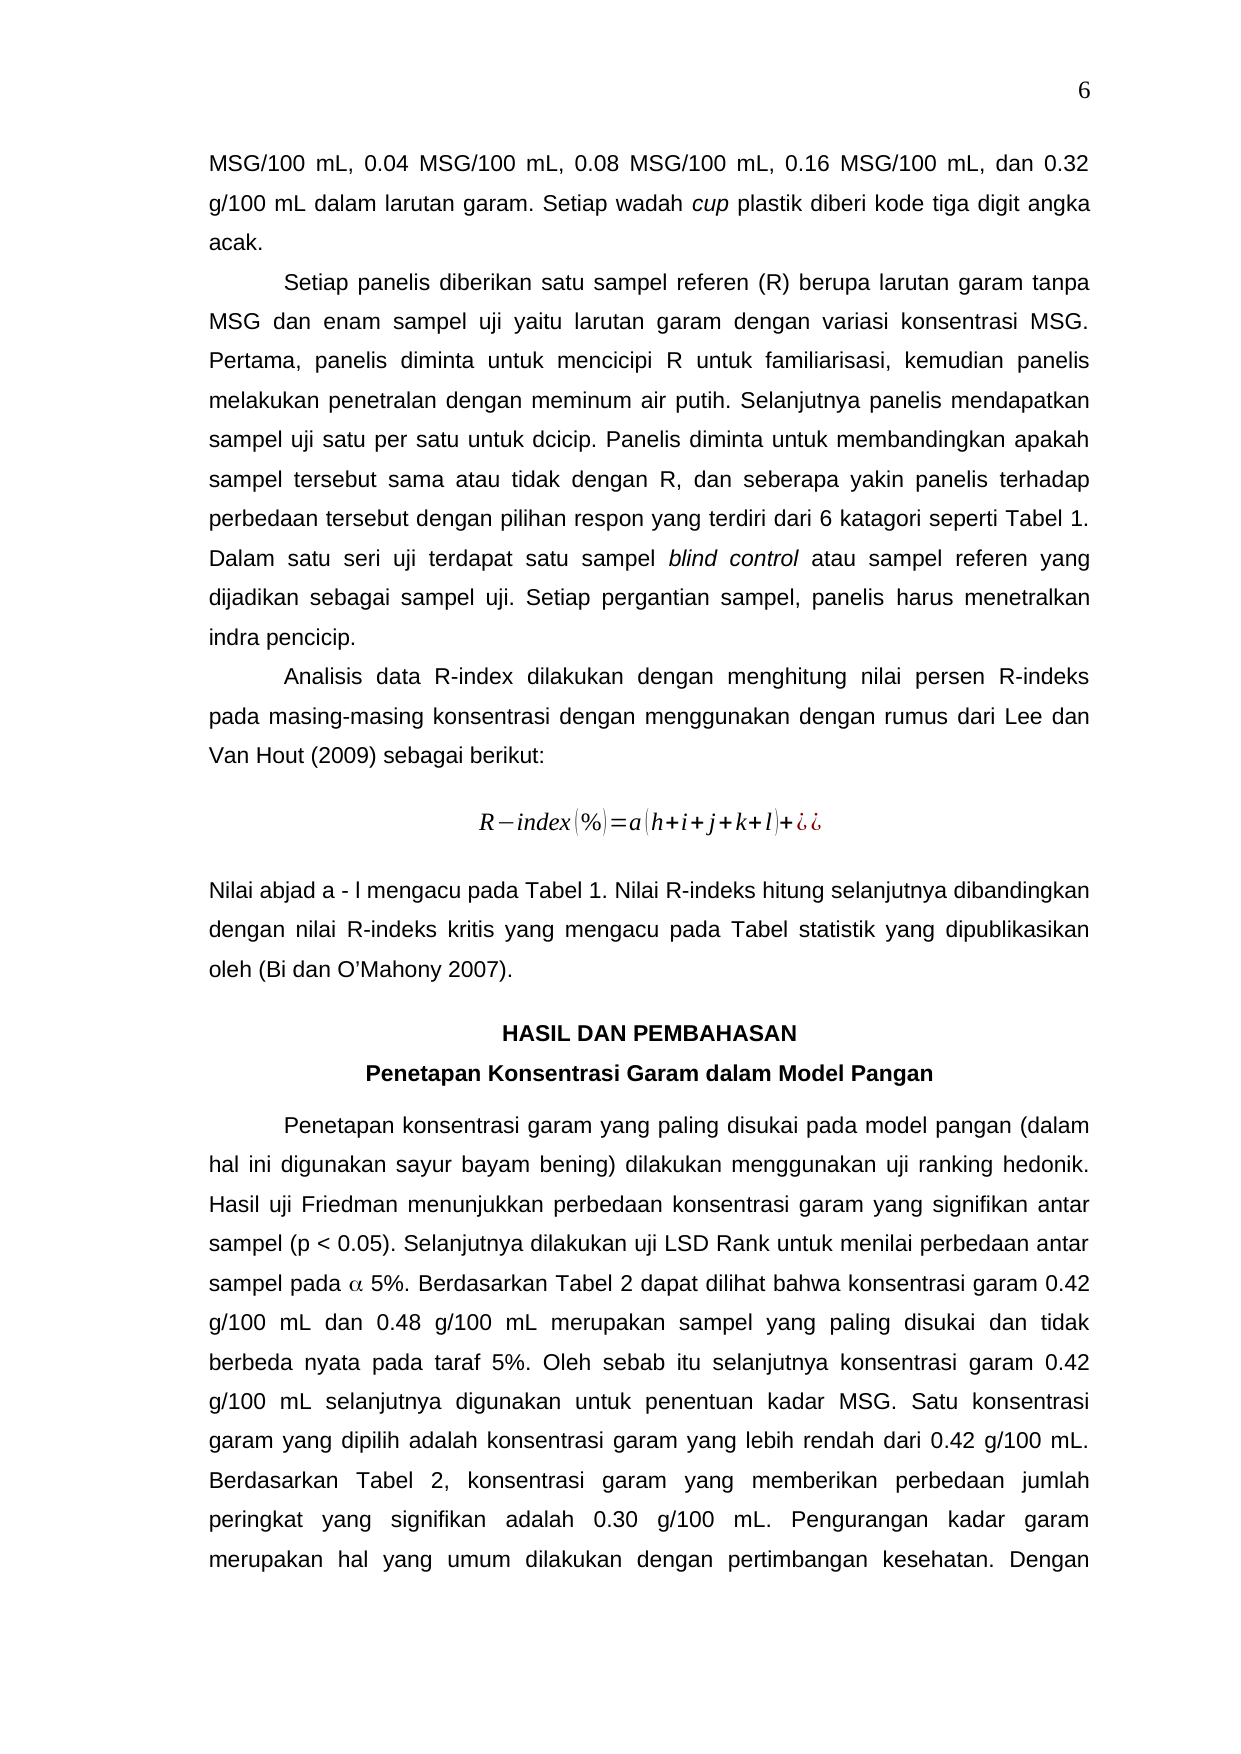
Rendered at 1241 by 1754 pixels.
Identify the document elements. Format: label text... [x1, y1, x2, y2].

text Setiap panelis diberikan satu sampel referen (R) berupa larutan garam tanpa MSG dan enam sampel uji yaitu larutan garam dengan variasi konsentrasi MSG. Pertama, panelis diminta untuk mencicipi R untuk familiarisasi, kemudian panelis melakukan penetralan dengan meminum air putih. Selanjutnya panelis mendapatkan sampel uji satu per satu untuk dcicip. Panelis diminta untuk membandingkan apakah sampel tersebut sama atau tidak dengan R, dan seberapa yakin panelis terhadap perbedaan tersebut dengan pilihan respon yang terdiri dari 6 katagori seperti Tabel 1. Dalam satu seri uji terdapat satu sampel blind control atau sampel referen yang dijadikan sebagai sampel uji. Setiap pergantian sampel, panelis harus menetralkan indra pencicip. [208, 268, 1090, 650]
subtitle Penetapan Konsentrasi Garam dalam Model Pangan [208, 1059, 1090, 1086]
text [208, 1112, 1090, 1572]
text HASIL DAN PEMBAHASAN [208, 1020, 1090, 1046]
text Nilai abjad a - l mengacu pada Tabel 1. Nilai R-indeks hitung selanjutnya dibandingkan dengan nilai R-indeks kritis yang mengacu pada Tabel statistik yang dipublikasikan oleh (Bi dan O’Mahony 2007). [208, 877, 1090, 982]
text Analisis data R-index dilakukan dengan menghitung nilai persen R-indeks pada masing-masing konsentrasi dengan menggunakan dengan rumus dari Lee dan Van Hout (2009) sebagai berikut: [208, 663, 1090, 768]
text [208, 150, 1090, 255]
